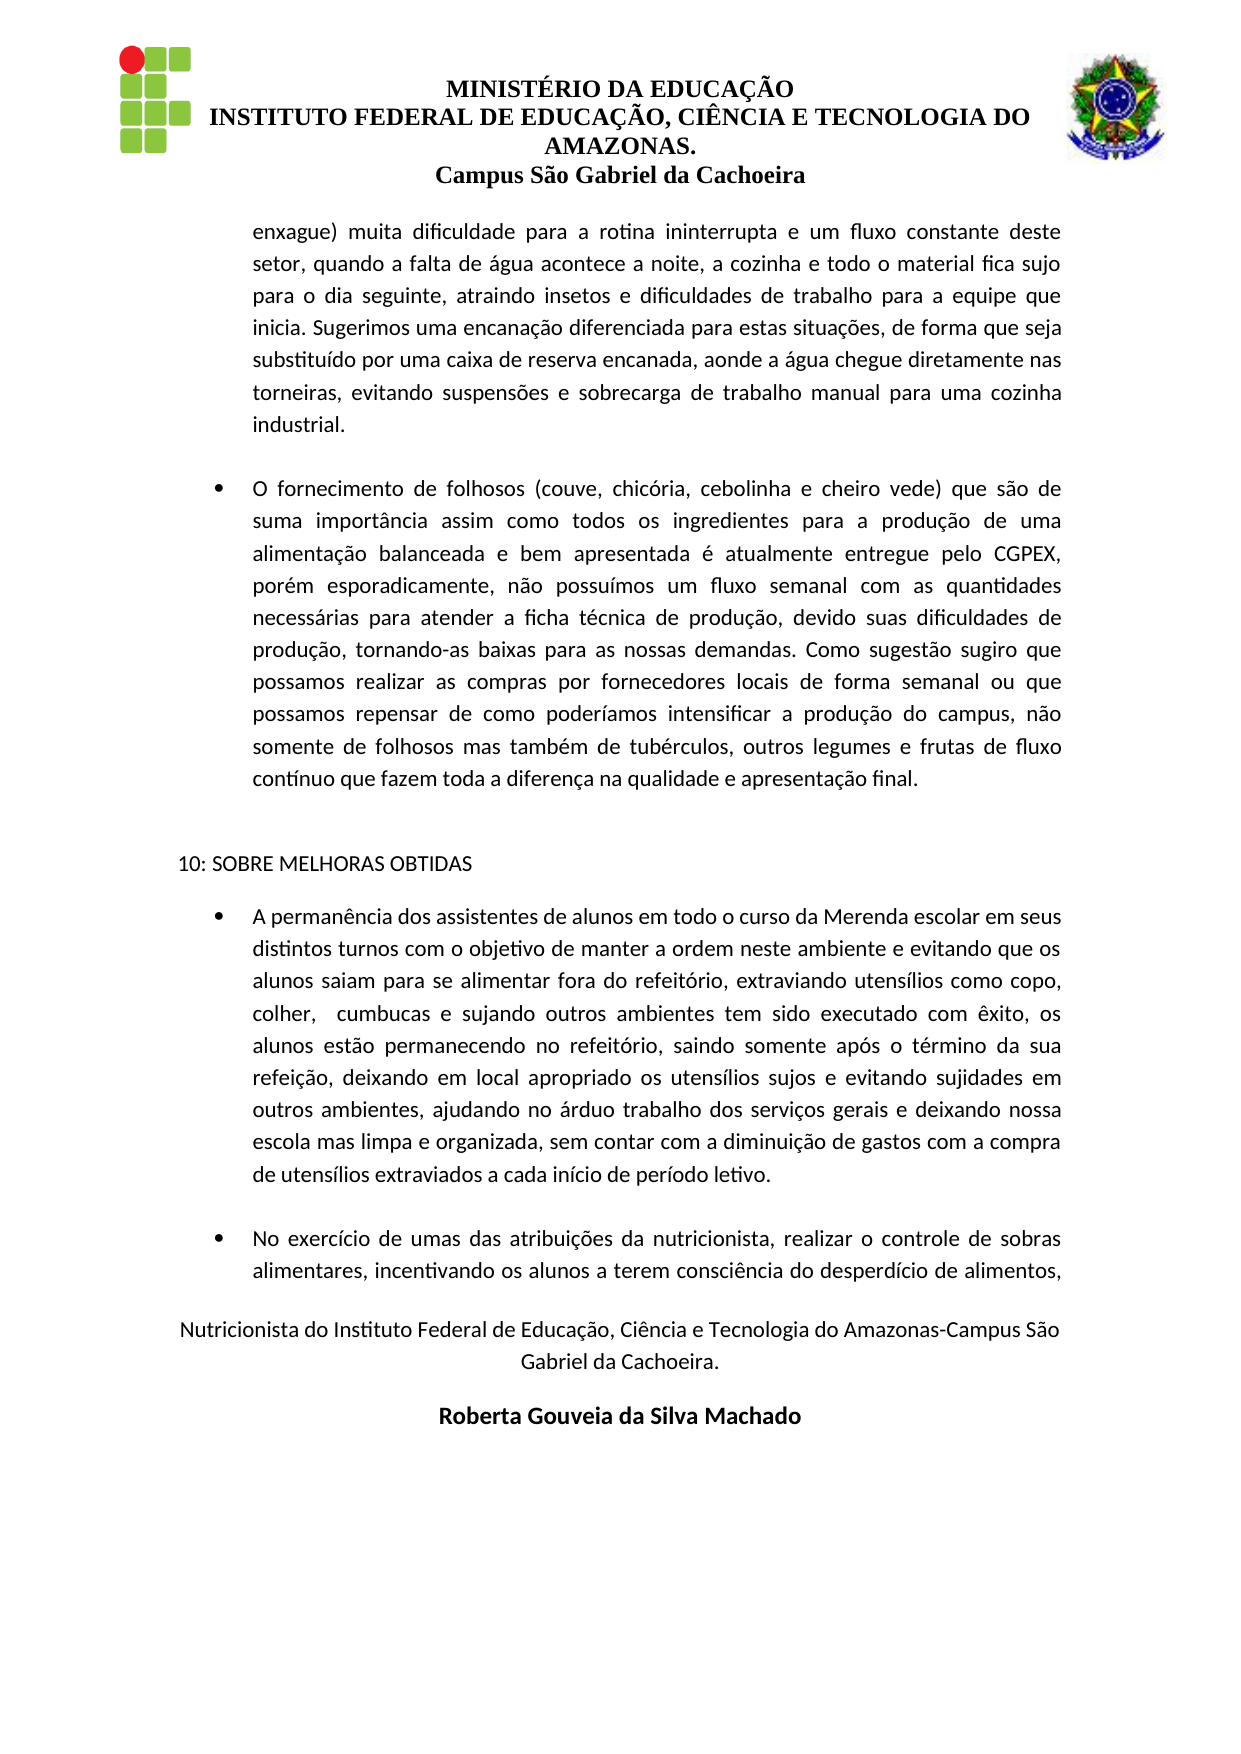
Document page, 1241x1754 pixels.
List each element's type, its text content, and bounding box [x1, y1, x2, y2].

picture [117, 44, 192, 154]
picture [1066, 53, 1168, 164]
list A permanência dos assistentes de alunos em todo o curso da Merenda escolar em seus distintos turnos com o objetivo de manter a ordem neste ambiente e evitando que os alunos saiam para se alimentar fora do refeitório, extraviando utensílios como copo, colher, cumbucas e sujando outros ambientes tem sido executado com êxito, os alunos estão permanecendo no refeitório, saindo somente após o término da sua refeição, deixando em local apropriado os utensílios sujos e evitando sujidades em outros ambientes, ajudando no árduo trabalho dos serviços gerais e deixando nossa escola mas limpa e organizada, sem contar com a diminuição de gastos com a compra de utensílios extraviados a cada início de período letivo. [215, 902, 1063, 1188]
text 10: SOBRE MELHORAS OBTIDAS [177, 849, 1063, 877]
list O fornecimento de folhosos (couve, chicória, cebolinha e cheiro vede) que são de suma importância assim como todos os ingredientes para a produção de uma alimentação balanceada e bem apresentada é atualmente entregue pelo CGPEX, porém esporadicamente, não possuímos um fluxo semanal com as quantidades necessárias para atender a ficha técnica de produção, devido suas dificuldades de produção, tornando-as baixas para as nossas demandas. Como sugestão sugiro que possamos realizar as compras por fornecedores locais de forma semanal ou que possamos repensar de como poderíamos intensificar a produção do campus, não somente de folhosos mas também de tubérculos, outros legumes e frutas de fluxo contínuo que fazem toda a diferença na qualidade e apresentação final. [215, 474, 1063, 792]
